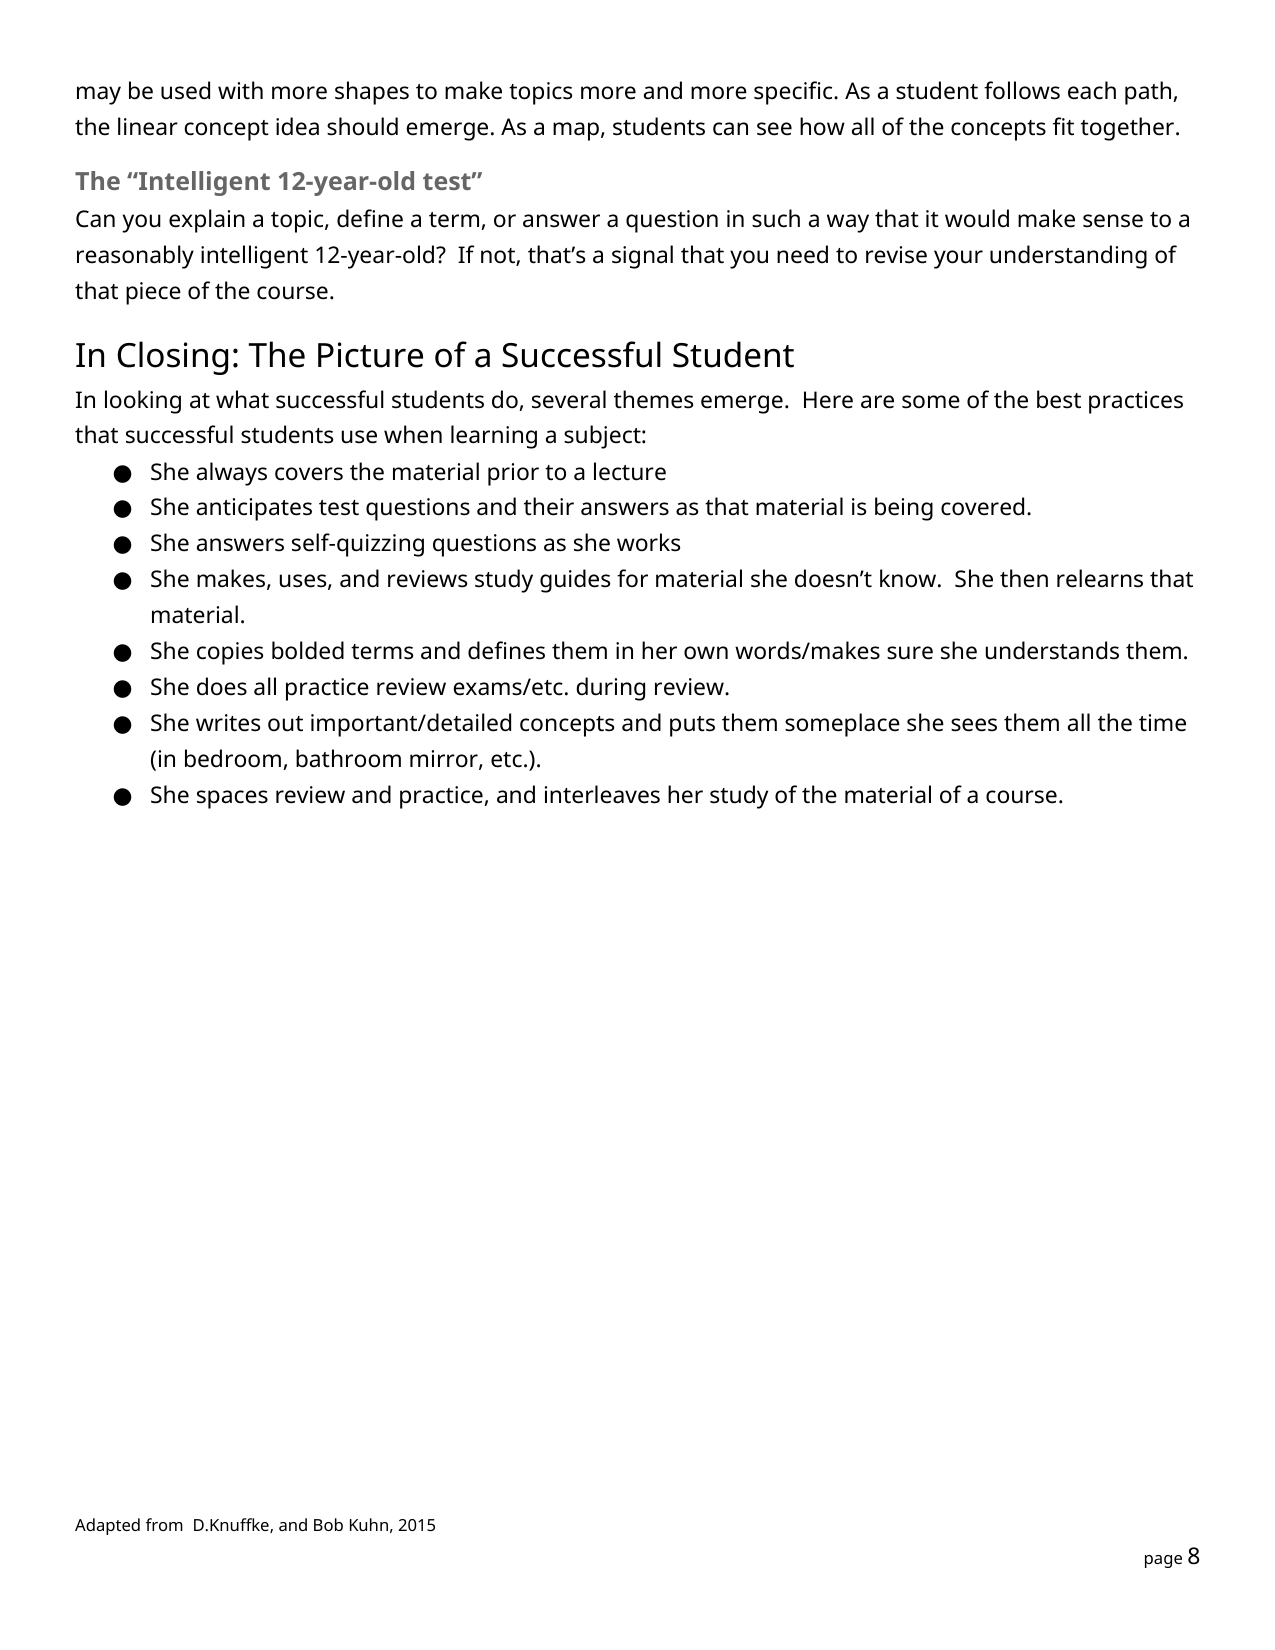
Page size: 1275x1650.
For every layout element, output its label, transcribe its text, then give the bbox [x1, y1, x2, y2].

list She copies bolded terms and defines them in her own words/makes sure she understands them. [112, 635, 1200, 666]
list She spaces review and practice, and interleaves her study of the material of a course. [112, 779, 1200, 810]
list She writes out important/detailed concepts and puts them someplace she sees them all the time (in bedroom, bathroom mirror, etc.). [112, 707, 1200, 774]
list She anticipates test questions and their answers as that material is being covered. [112, 491, 1200, 523]
subtitle In Closing: The Picture of a Successful Student [75, 331, 1200, 377]
subtitle The “Intelligent 12-year-old test” [75, 163, 1200, 198]
text Can you explain a topic, define a term, or answer a question in such a way that it would make sense to a reasonably intelligent 12-year-old? If not, that’s a signal that you need to revise your understanding of that piece of the course. [75, 203, 1200, 306]
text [75, 75, 1200, 142]
list She makes, uses, and reviews study guides for material she doesn’t know. She then relearns that material. [112, 563, 1200, 630]
list She always covers the material prior to a lecture [112, 455, 1200, 487]
list She does all practice review exams/etc. during review. [112, 671, 1200, 702]
list She answers self-quizzing questions as she works [112, 527, 1200, 558]
text In looking at what successful students do, several themes emerge. Here are some of the best practices that successful students use when learning a subject: [75, 383, 1200, 451]
